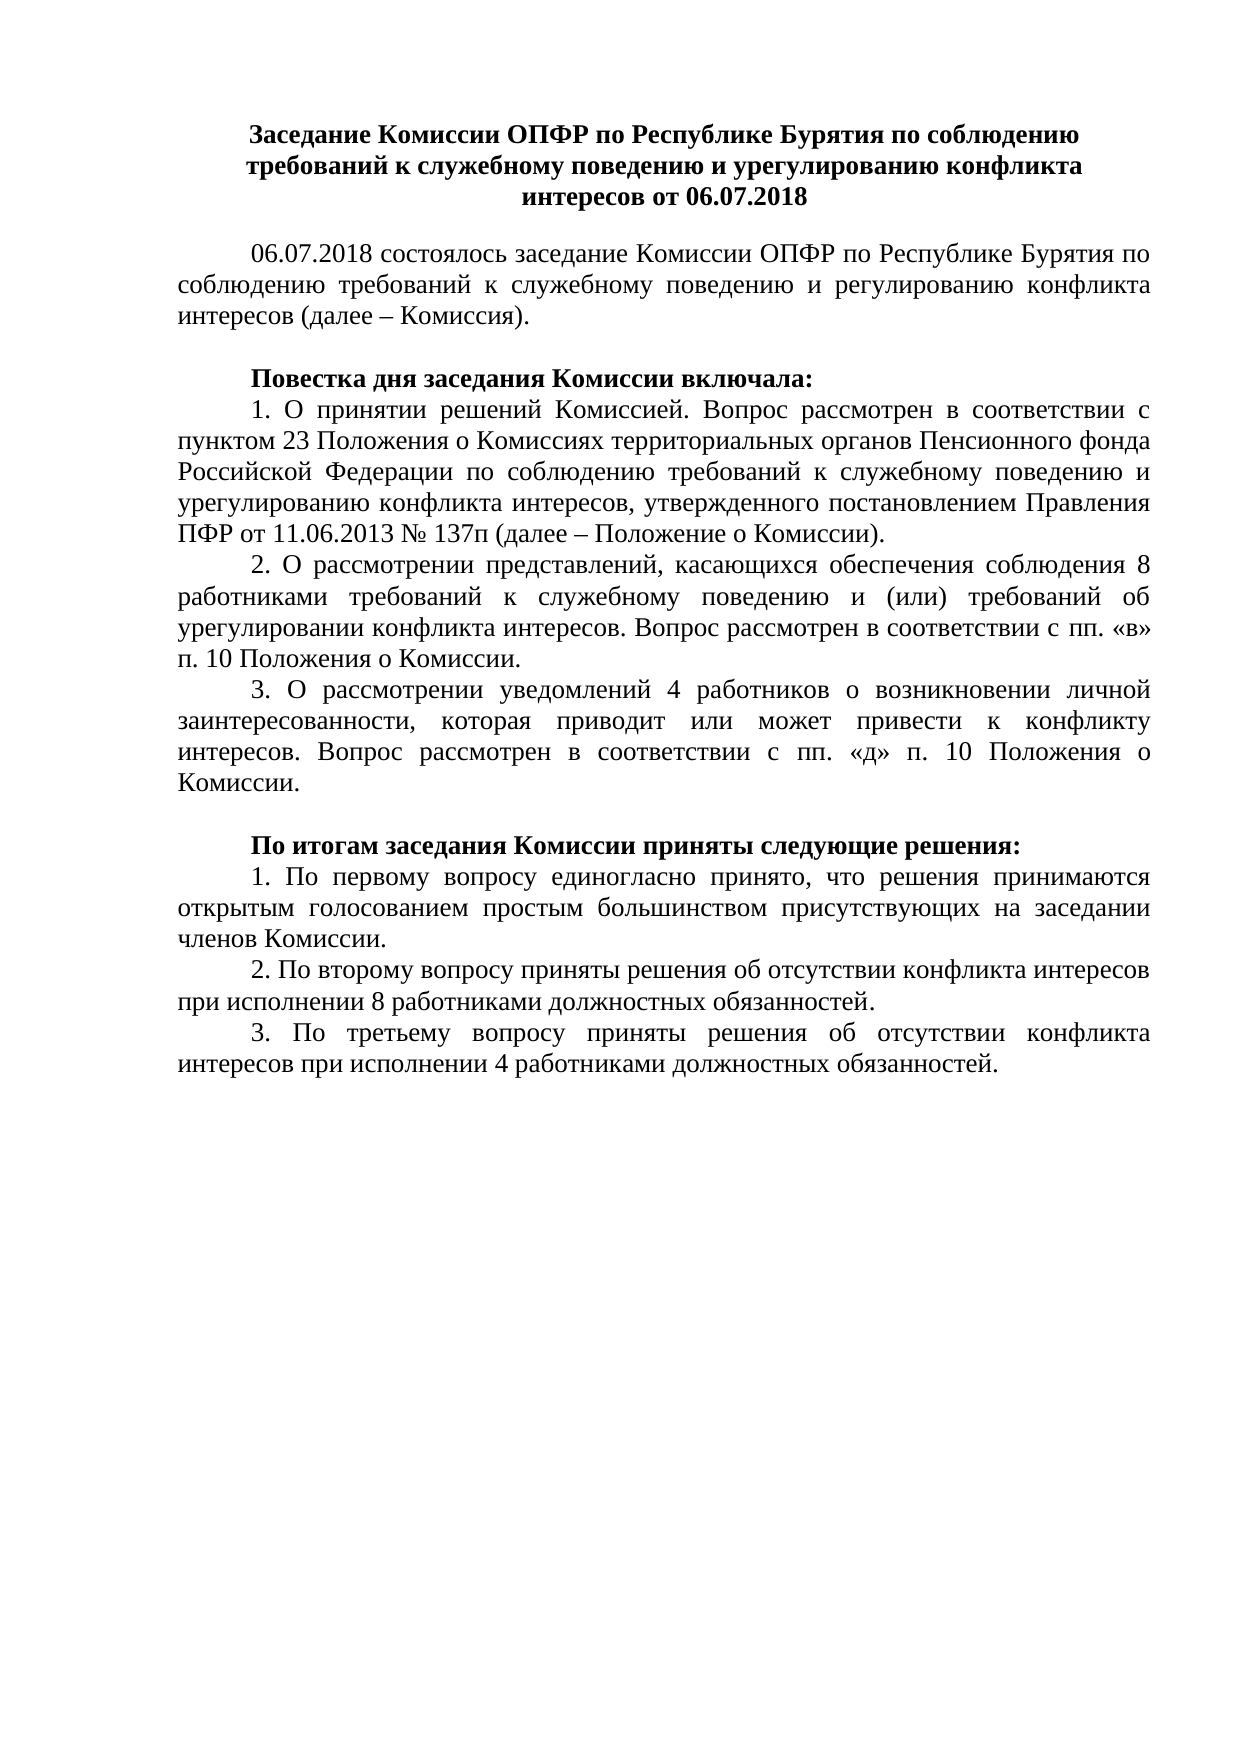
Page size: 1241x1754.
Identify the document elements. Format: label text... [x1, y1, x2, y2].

text По итогам заседания Комиссии приняты следующие решения: [177, 829, 1152, 860]
text 06.07.2018 состоялось заседание Комиссии ОПФР по Республике Бурятия по соблюдению требований к служебному поведению и регулированию конфликта интересов (далее – Комиссия). [177, 237, 1152, 331]
text 1. По первому вопросу единогласно принято, что решения принимаются открытым голосованием простым большинством присутствующих на заседании членов Комиссии. [177, 860, 1152, 953]
text 3. По третьему вопросу приняты решения об отсутствии конфликта интересов при исполнении 4 работниками должностных обязанностей. [177, 1016, 1152, 1078]
text Заседание Комиссии ОПФР по Республике Бурятия по соблюдению требований к служебному поведению и урегулированию конфликта интересов от 06.07.2018 [177, 118, 1152, 212]
text 2. О рассмотрении представлений, касающихся обеспечения соблюдения 8 работниками требований к служебному поведению и (или) требований об урегулировании конфликта интересов. Вопрос рассмотрен в соответствии с пп. «в» п. 10 Положения о Комиссии. [177, 548, 1152, 673]
text 1. О принятии решений Комиссией. Вопрос рассмотрен в соответствии с пунктом 23 Положения о Комиссиях территориальных органов Пенсионного фонда Российской Федерации по соблюдению требований к служебному поведению и урегулированию конфликта интересов, утвержденного постановлением Правления ПФР от 11.06.2013 № 137п (далее – Положение о Комиссии). [177, 393, 1152, 548]
text 2. По второму вопросу приняты решения об отсутствии конфликта интересов при исполнении 8 работниками должностных обязанностей. [177, 953, 1152, 1016]
text 3. О рассмотрении уведомлений 4 работников о возникновении личной заинтересованности, которая приводит или может привести к конфликту интересов. Вопрос рассмотрен в соответствии с пп. «д» п. 10 Положения о Комиссии. [177, 673, 1152, 798]
text Повестка дня заседания Комиссии включала: [177, 362, 1152, 393]
